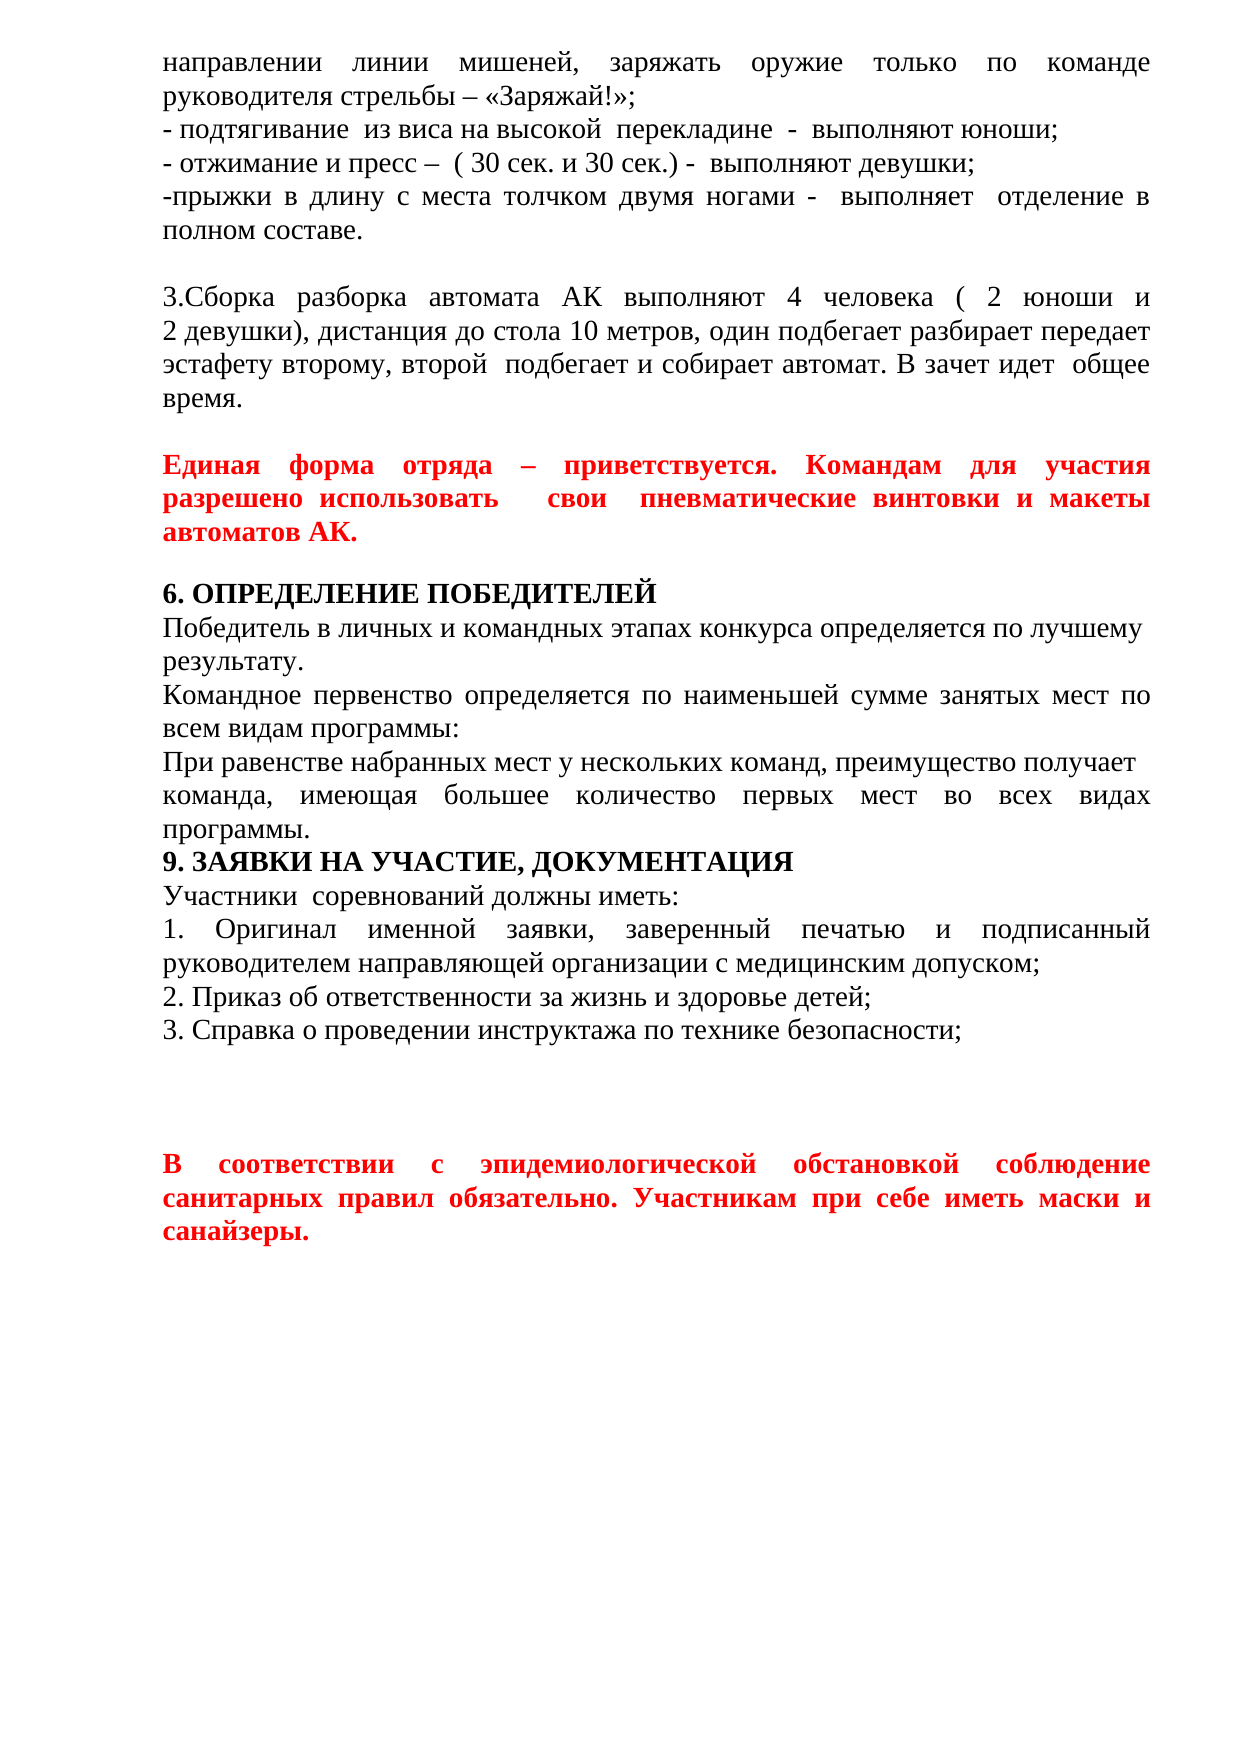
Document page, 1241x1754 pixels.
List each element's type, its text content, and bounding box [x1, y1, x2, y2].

text При равенстве набранных мест у нескольких команд, преимущество получает [162, 744, 1152, 777]
text Участники соревнований должны иметь: [162, 878, 1152, 912]
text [162, 44, 1152, 111]
text 9. ЗАЯВКИ НА УЧАСТИЕ, ДОКУМЕНТАЦИЯ [162, 844, 1152, 878]
text В соответствии с эпидемиологической обстановкой соблюдение санитарных правил обязательно. Участникам при себе иметь маски и санайзеры. [162, 1146, 1152, 1247]
text 2. Приказ об ответственности за жизнь и здоровье детей; [162, 979, 1152, 1012]
text -прыжки в длину с места толчком двумя ногами - выполняет отделение в полном составе. [162, 178, 1152, 246]
text 6. ОПРЕДЕЛЕНИЕ ПОБЕДИТЕЛЕЙ [162, 576, 1152, 610]
text Командное первенство определяется по наименьшей сумме занятых мест по всем видам программы: [162, 677, 1152, 744]
text Единая форма отряда – приветствуется. Командам для участия разрешено использовать свои пневматические винтовки и макеты автоматов АК. [162, 447, 1152, 547]
text 3. Справка о проведении инструктажа по технике безопасности; [162, 1012, 1152, 1046]
text 3.Сборка разборка автомата АК выполняют 4 человека ( 2 юноши и 2 девушки), дистанция до стола 10 метров, один подбегает разбирает передает эстафету второму, второй подбегает и собирает автомат. В зачет идет общее время. [162, 279, 1152, 413]
text - подтягивание из виса на высокой перекладине - выполняют юноши; [162, 111, 1152, 145]
text Победитель в личных и командных этапах конкурса определяется по лучшему [162, 610, 1152, 643]
text 1. Оригинал именной заявки, заверенный печатью и подписанный руководителем направляющей организации с медицинским допуском; [162, 912, 1152, 979]
text - отжимание и пресс – ( 30 сек. и 30 сек.) - выполняют девушки; [162, 145, 1152, 178]
text результату. [162, 643, 1152, 677]
text команда, имеющая большее количество первых мест во всех видах программы. [162, 777, 1152, 844]
